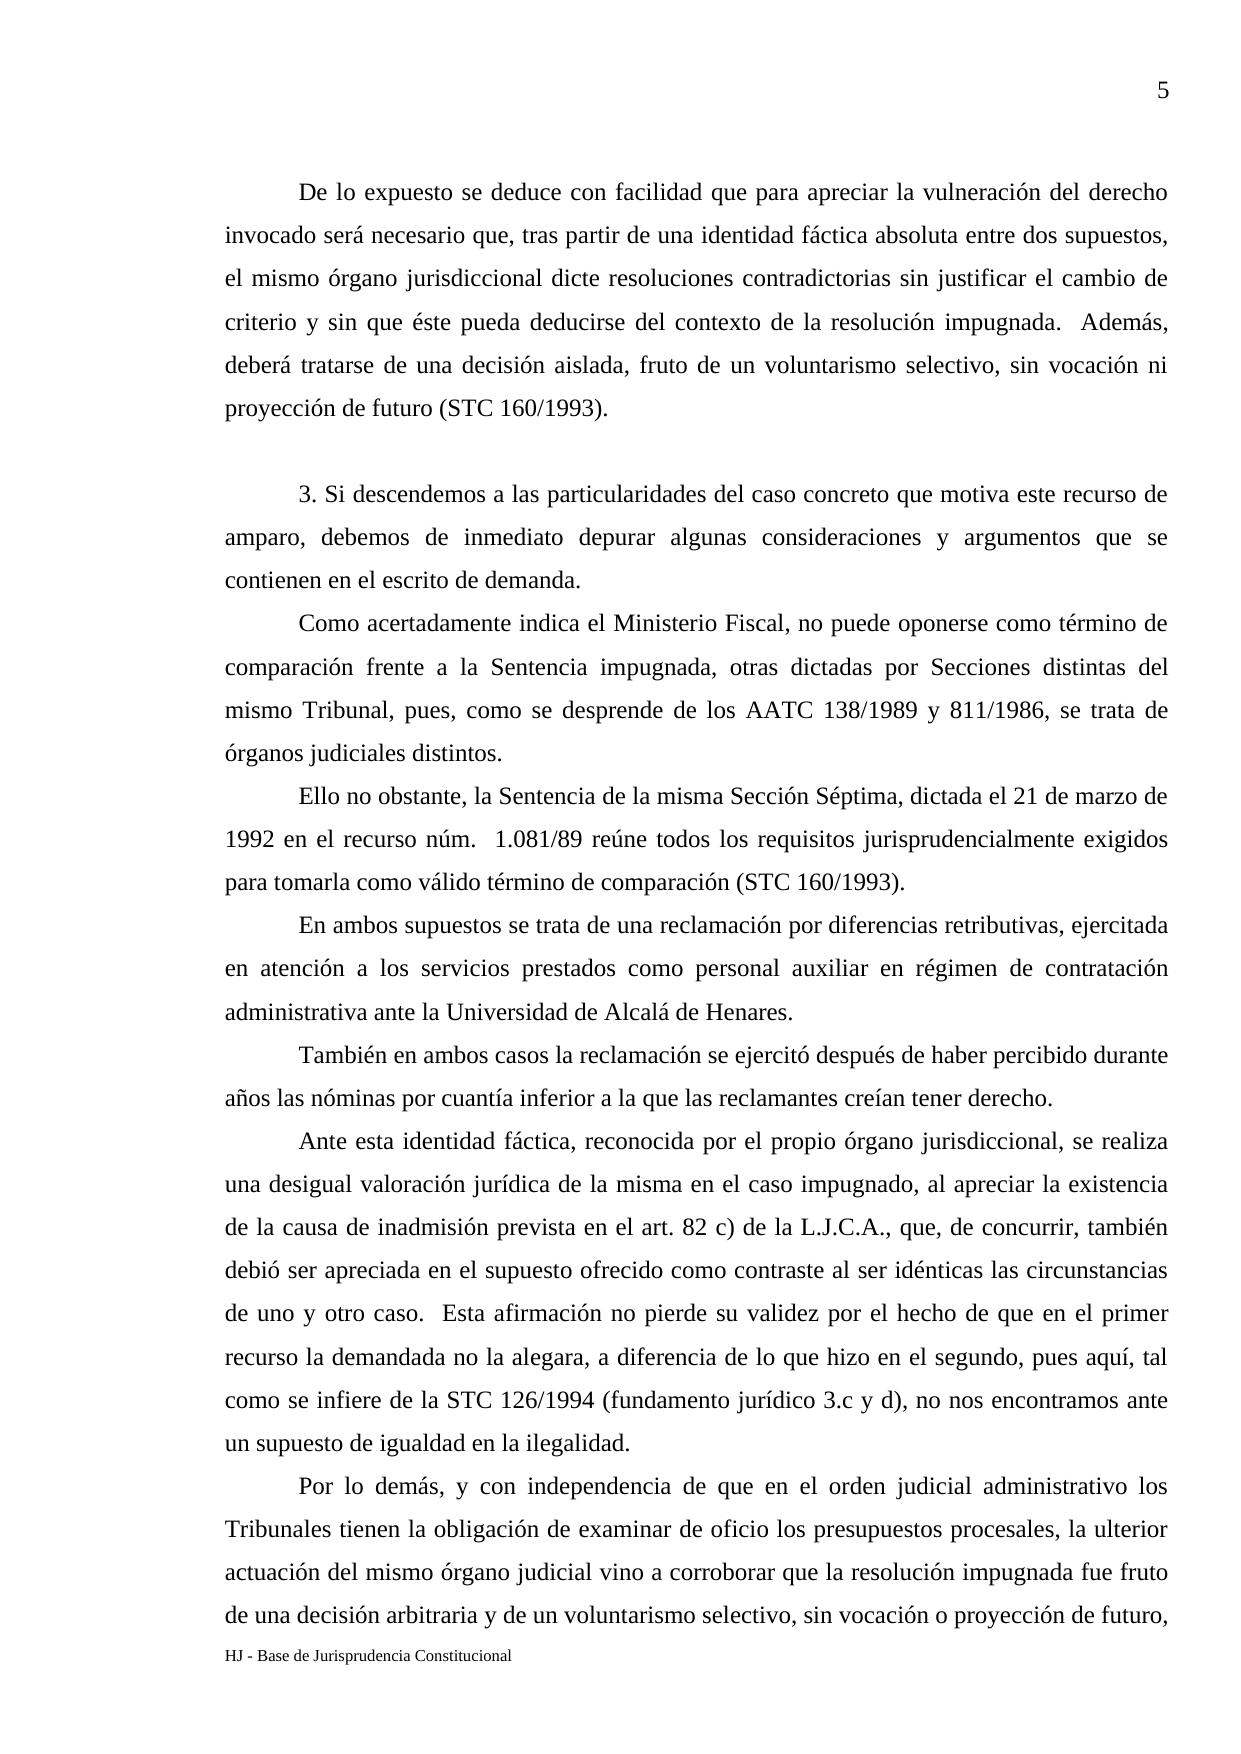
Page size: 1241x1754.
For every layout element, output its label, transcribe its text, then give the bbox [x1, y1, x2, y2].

text De lo expuesto se deduce con facilidad que para apreciar la vulneración del derecho invocado será necesario que, tras partir de una identidad fáctica absoluta entre dos supuestos, el mismo órgano jurisdiccional dicte resoluciones contradictorias sin justificar el cambio de criterio y sin que éste pueda deducirse del contexto de la resolución impugnada. Además, deberá tratarse de una decisión aislada, fruto de un voluntarismo selectivo, sin vocación ni proyección de futuro (STC 160/1993). [224, 177, 1169, 422]
text Ello no obstante, la Sentencia de la misma Sección Séptima, dictada el 21 de marzo de 1992 en el recurso núm. 1.081/89 reúne todos los requisitos jurisprudencialmente exigidos para tomarla como válido término de comparación (STC 160/1993). [224, 781, 1169, 896]
text También en ambos casos la reclamación se ejercitó después de haber percibido durante años las nóminas por cuantía inferior a la que las reclamantes creían tener derecho. [224, 1040, 1169, 1112]
text 3. Si descendemos a las particularidades del caso concreto que motiva este recurso de amparo, debemos de inmediato depurar algunas consideraciones y argumentos que se contienen en el escrito de demanda. [224, 479, 1169, 594]
text Como acertadamente indica el Ministerio Fiscal, no puede oponerse como término de comparación frente a la Sentencia impugnada, otras dictadas por Secciones distintas del mismo Tribunal, pues, como se desprende de los AATC 138/1989 y 811/1986, se trata de órganos judiciales distintos. [224, 608, 1169, 767]
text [224, 1471, 1169, 1629]
text En ambos supuestos se trata de una reclamación por diferencias retributivas, ejercitada en atención a los servicios prestados como personal auxiliar en régimen de contratación administrativa ante la Universidad de Alcalá de Henares. [224, 910, 1169, 1025]
text Ante esta identidad fáctica, reconocida por el propio órgano jurisdiccional, se realiza una desigual valoración jurídica de la misma en el caso impugnado, al apreciar la existencia de la causa de inadmisión prevista en el art. 82 c) de la L.J.C.A., que, de concurrir, también debió ser apreciada en el supuesto ofrecido como contraste al ser idénticas las circunstancias de uno y otro caso. Esta afirmación no pierde su validez por el hecho de que en el primer recurso la demandada no la alegara, a diferencia de lo que hizo en el segundo, pues aquí, tal como se infiere de la STC 126/1994 (fundamento jurídico 3.c y d), no nos encontramos ante un supuesto de igualdad en la ilegalidad. [224, 1126, 1169, 1457]
